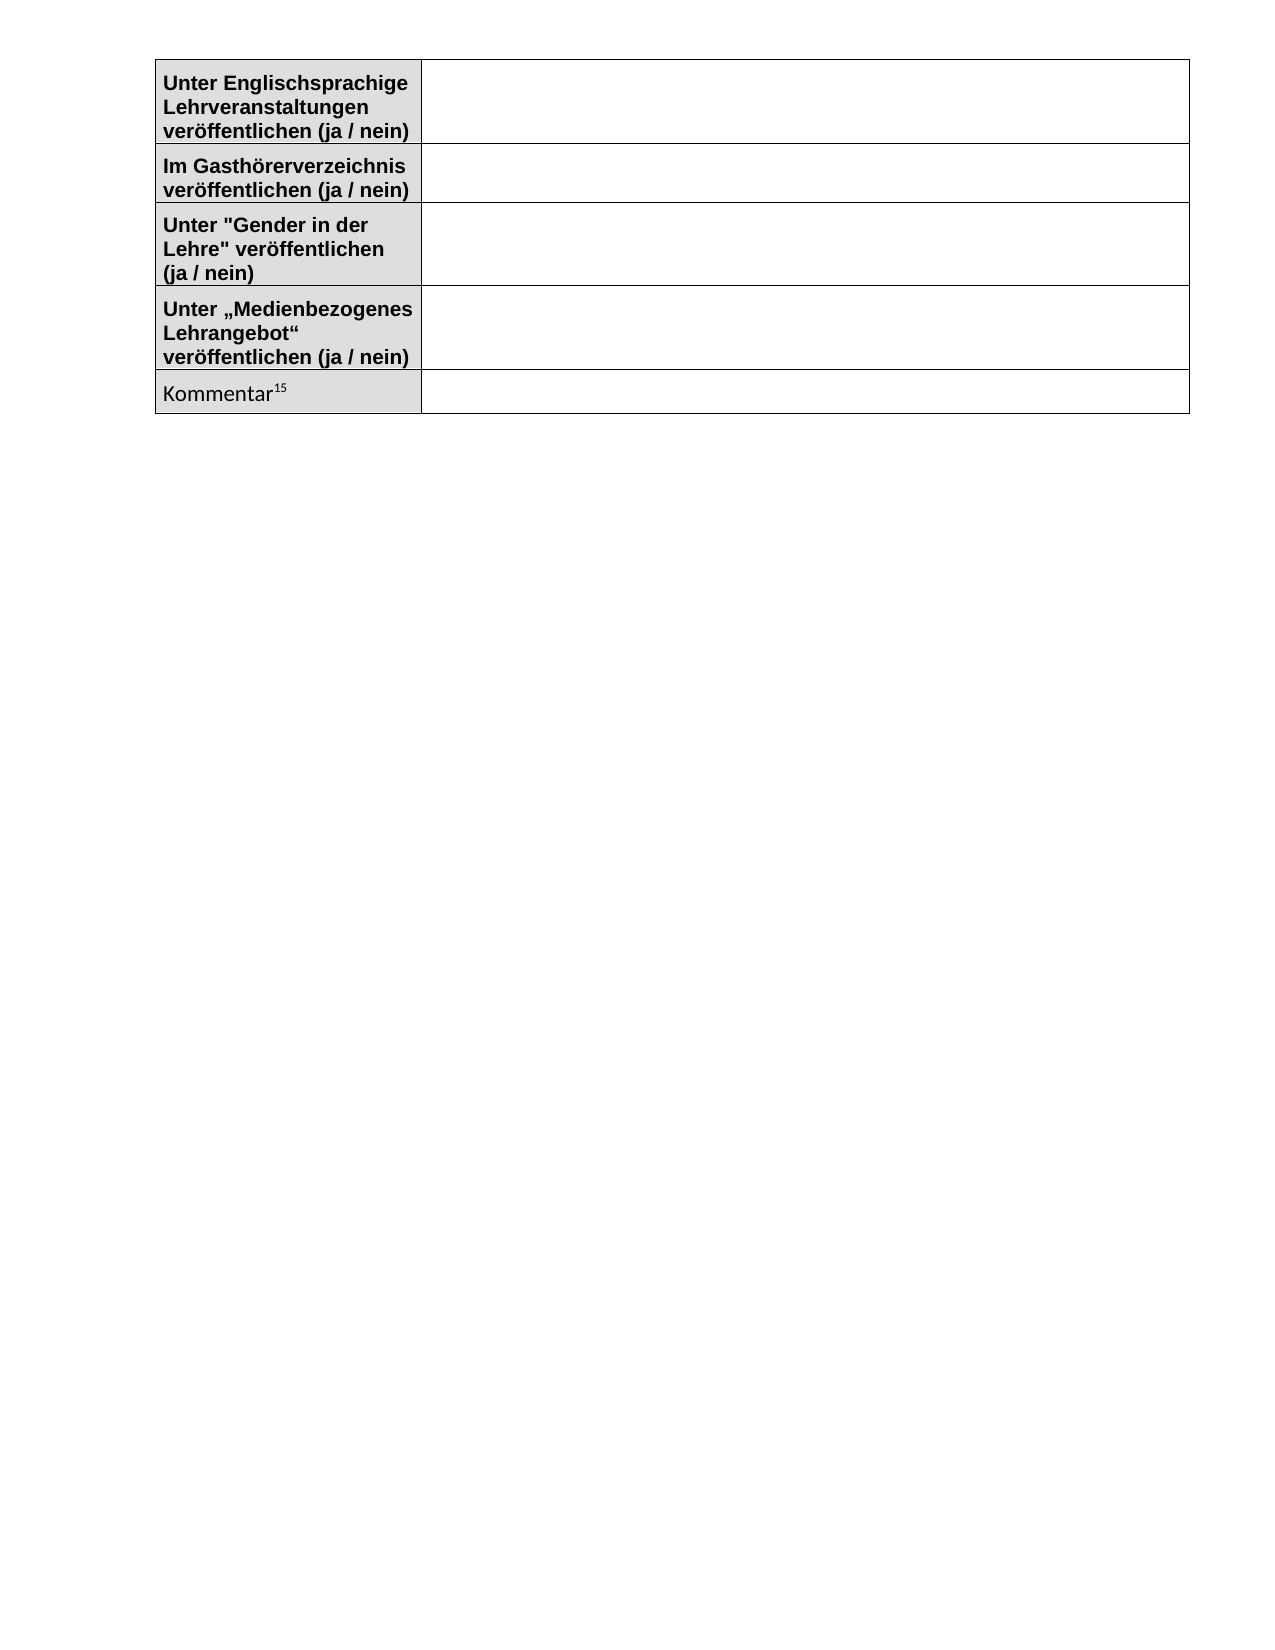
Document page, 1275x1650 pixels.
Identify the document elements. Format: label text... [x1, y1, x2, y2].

table_cell [422, 286, 1189, 368]
table_cell [422, 60, 1189, 142]
table_cell Unter "Gender in der Lehre" veröffentlichen (ja / nein) [156, 203, 421, 285]
table_cell [422, 370, 1189, 412]
table_cell Unter „Medienbezogenes Lehrangebot“ veröffentlichen (ja / nein) [156, 286, 421, 368]
table_cell [422, 144, 1189, 202]
table_cell Kommentar [156, 370, 421, 412]
table_cell Unter Englischsprachige Lehrveranstaltungen veröffentlichen (ja / nein) [156, 60, 421, 142]
table_cell Im Gasthörerverzeichnis veröffentlichen (ja / nein) [156, 144, 421, 202]
table_cell [422, 203, 1189, 285]
